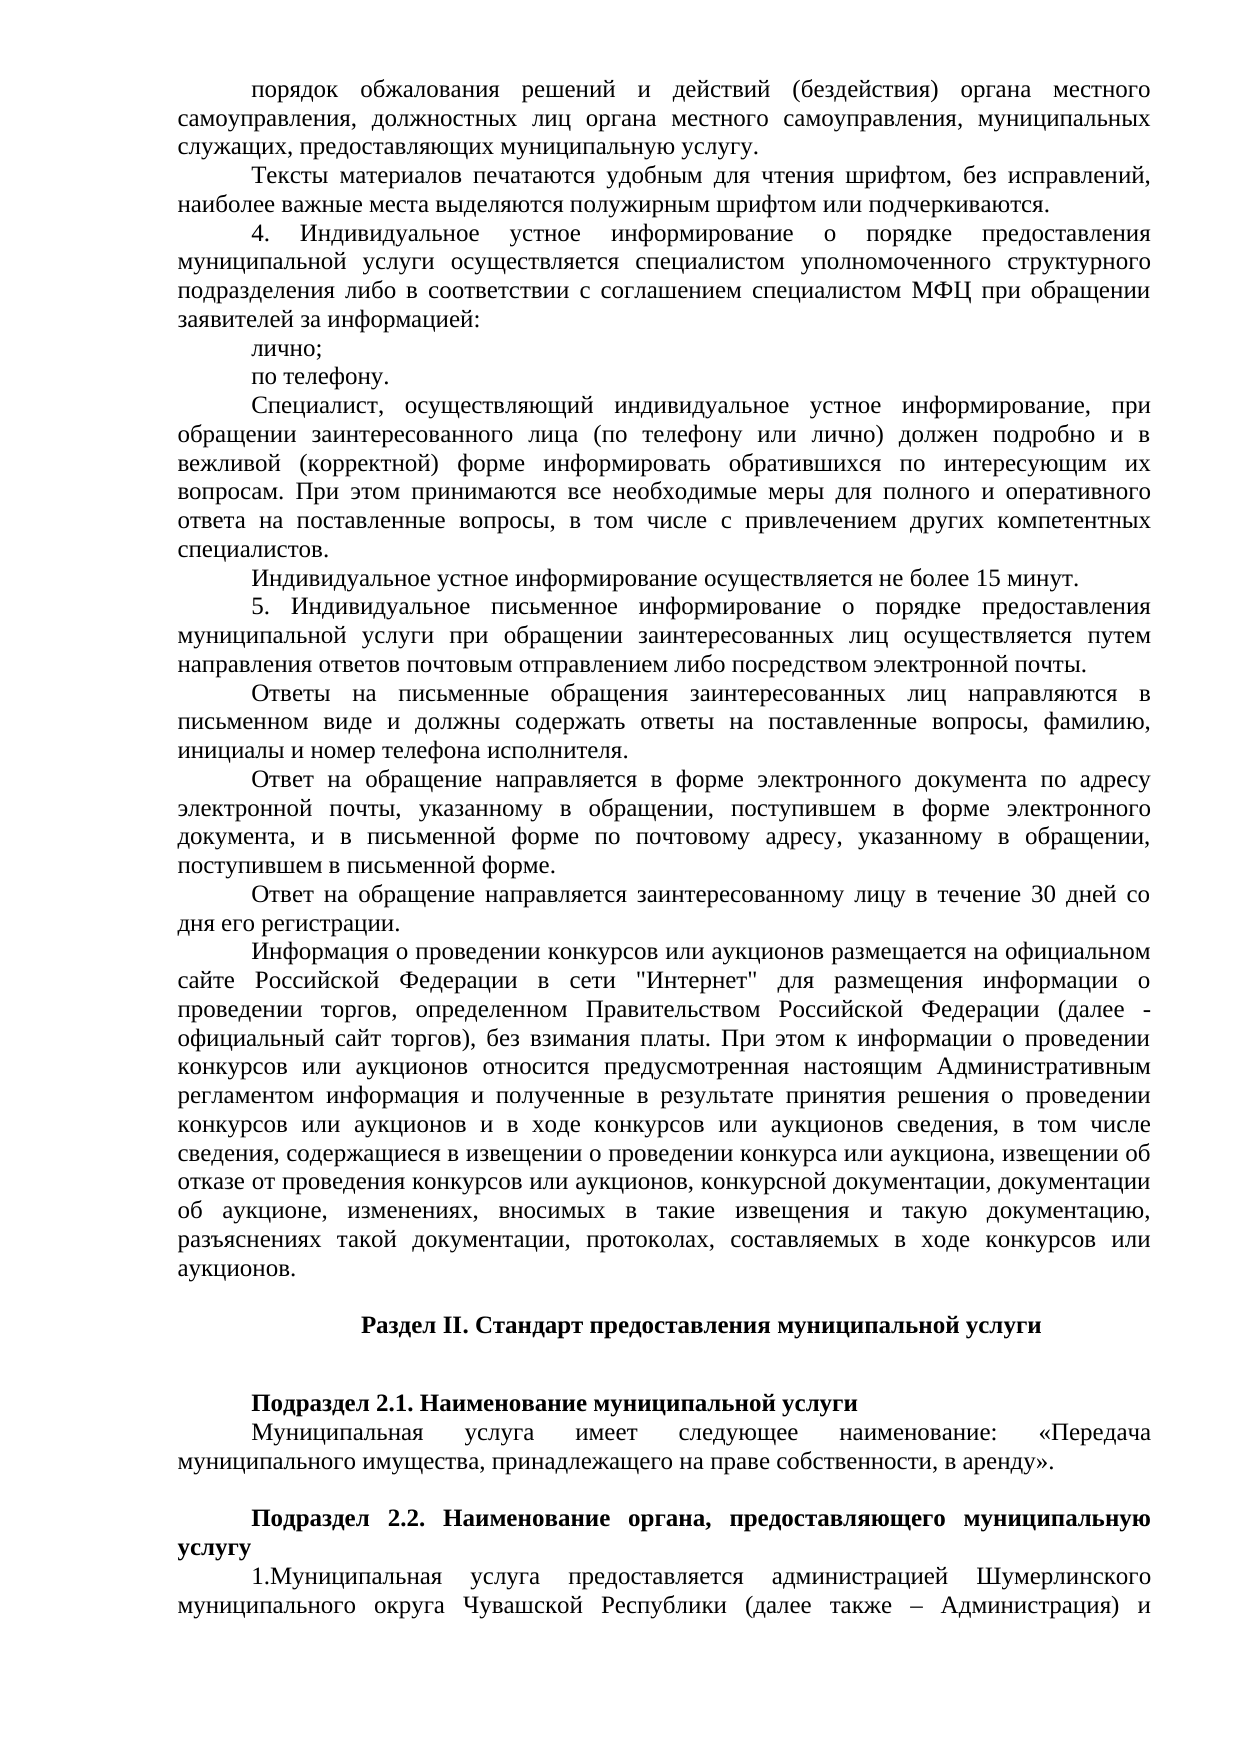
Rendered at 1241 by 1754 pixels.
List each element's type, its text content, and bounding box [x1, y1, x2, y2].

text Подраздел 2.2. Наименование органа, предоставляющего муниципальную услугу [177, 1503, 1152, 1561]
text Муниципальная услуга имеет следующее наименование: «Передача муниципального имущества, принадлежащего на праве собственности, в аренду». [177, 1417, 1152, 1475]
text Специалист, осуществляющий индивидуальное устное информирование, при обращении заинтересованного лица (по телефону или лично) должен подробно и в вежливой (корректной) форме информировать обратившихся по интересующим их вопросам. При этом принимаются все необходимые меры для полного и оперативного ответа на поставленные вопросы, в том числе с привлечением других компетентных специалистов. [177, 390, 1152, 563]
text Ответ на обращение направляется заинтересованному лицу в течение 30 дней со дня его регистрации. [177, 879, 1152, 936]
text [177, 1561, 1152, 1618]
text порядок обжалования решений и действий (бездействия) органа местного самоуправления, должностных лиц органа местного самоуправления, муниципальных служащих, предоставляющих муниципальную услугу. [177, 74, 1152, 160]
text Ответ на обращение направляется в форме электронного документа по адресу электронной почты, указанному в обращении, поступившем в форме электронного документа, и в письменной форме по почтовому адресу, указанному в обращении, поступившем в письменной форме. [177, 764, 1152, 879]
text лично; [177, 333, 1152, 361]
text 5. Индивидуальное письменное информирование о порядке предоставления муниципальной услуги при обращении заинтересованных лиц осуществляется путем направления ответов почтовым отправлением либо посредством электронной почты. [177, 591, 1152, 678]
text по телефону. [177, 361, 1152, 390]
text Индивидуальное устное информирование осуществляется не более 15 минут. [177, 563, 1152, 591]
text 4. Индивидуальное устное информирование о порядке предоставления муниципальной услуги осуществляется специалистом уполномоченного структурного подразделения либо в соответствии с соглашением специалистом МФЦ при обращении заявителей за информацией: [177, 218, 1152, 333]
text Ответы на письменные обращения заинтересованных лиц направляются в письменном виде и должны содержать ответы на поставленные вопросы, фамилию, инициалы и номер телефона исполнителя. [177, 678, 1152, 764]
text Раздел II. Стандарт предоставления муниципальной услуги [177, 1310, 1152, 1339]
text Тексты материалов печатаются удобным для чтения шрифтом, без исправлений, наиболее важные места выделяются полужирным шрифтом или подчеркиваются. [177, 160, 1152, 218]
text Информация о проведении конкурсов или аукционов размещается на официальном сайте Российской Федерации в сети "Интернет" для размещения информации о проведении торгов, определенном Правительством Российской Федерации (далее - официальный сайт торгов), без взимания платы. При этом к информации о проведении конкурсов или аукционов относится предусмотренная настоящим Административным регламентом информация и полученные в результате принятия решения о проведении конкурсов или аукционов и в ходе конкурсов или аукционов сведения, в том числе сведения, содержащиеся в извещении о проведении конкурса или аукциона, извещении об отказе от проведения конкурсов или аукционов, конкурсной документации, документации об аукционе, изменениях, вносимых в такие извещения и такую документацию, разъяснениях такой документации, протоколах, составляемых в ходе конкурсов или аукционов. [177, 936, 1152, 1281]
text Подраздел 2.1. Наименование муниципальной услуги [177, 1388, 1152, 1417]
